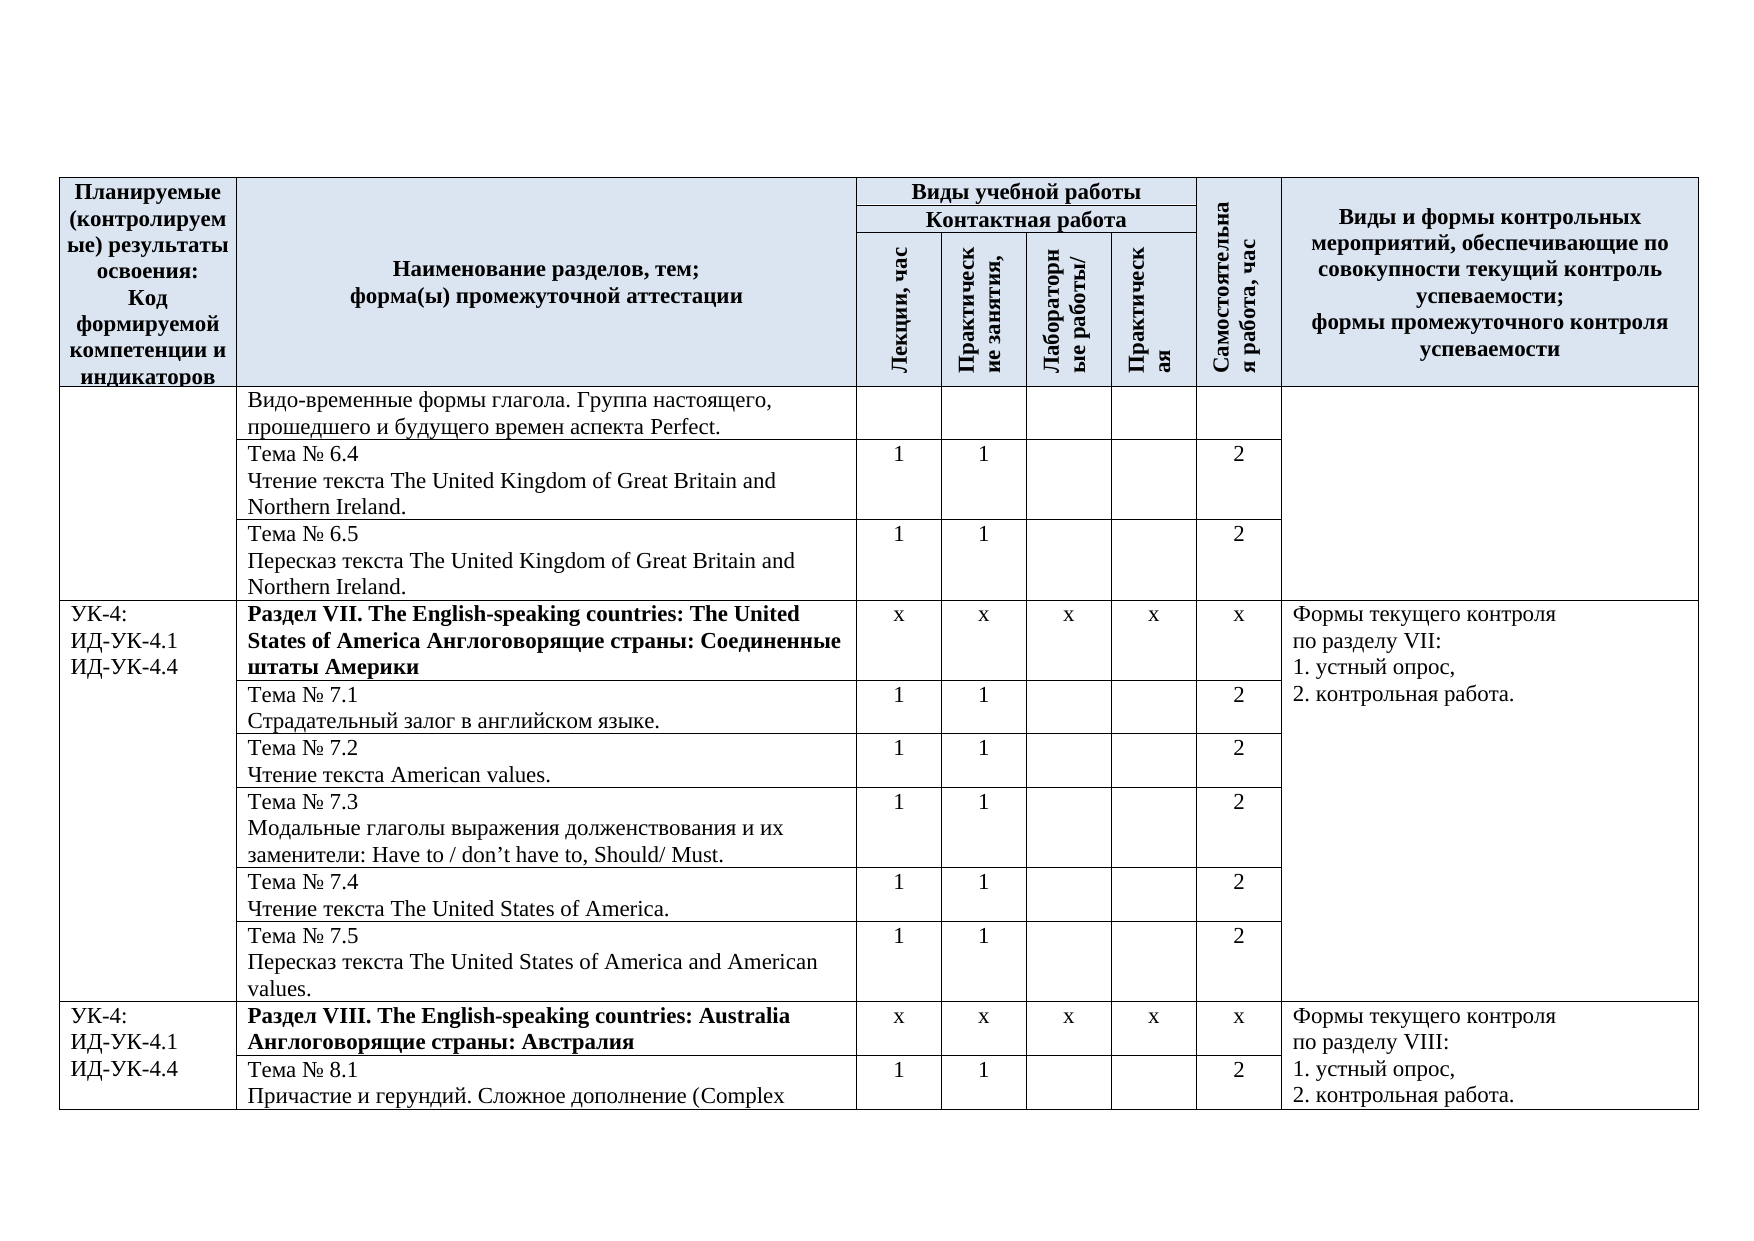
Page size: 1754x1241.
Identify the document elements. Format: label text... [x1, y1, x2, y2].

table_cell Тема № 6.3 Видо-временные формы глагола. Группа настоящего, прошедшего и будущего времен аспекта Perfect. [237, 387, 856, 439]
table_cell Тема № 7.4 Чтение текста The United States of America. [237, 868, 856, 921]
table_cell 2 [1197, 1056, 1281, 1108]
table_cell 1 [942, 387, 1026, 439]
table_cell Тема № 7.2 Чтение текста American values. [237, 734, 856, 787]
table_cell [1027, 922, 1111, 1001]
table_cell [1112, 1056, 1196, 1108]
table_cell [1027, 868, 1111, 921]
table_cell х [942, 1002, 1026, 1055]
table_header Наименование разделов, тем; форма(ы) промежуточной аттестации [237, 178, 856, 386]
table_cell 1 [857, 1056, 941, 1108]
table_cell Формы текущего контроля по разделу VIII: 1. устный опрос, 2. контрольная работа. [1282, 1002, 1698, 1108]
table_cell 1 [857, 387, 941, 439]
table_cell [1112, 734, 1196, 787]
table_cell [1112, 681, 1196, 733]
table_cell Практическая подготовка, час [1112, 233, 1196, 386]
table_cell [1112, 788, 1196, 867]
table_cell Тема № 7.5 Пересказ текста The United States of America and American values. [237, 922, 856, 1001]
table_cell [1027, 1056, 1111, 1108]
table_cell Тема № 6.4 Чтение текста The United Kingdom of Great Britain and Northern Ireland. [237, 440, 856, 519]
table_cell 1 [857, 868, 941, 921]
table_cell [1027, 520, 1111, 599]
table_cell Тема № 6.5 Пересказ текста The United Kingdom of Great Britain and Northern Ireland. [237, 520, 856, 599]
table_cell х [1112, 601, 1196, 679]
table_cell 2 [1197, 922, 1281, 1001]
table_cell Формы текущего контроля по разделу VII: 1. устный опрос, 2. контрольная работа. [1282, 601, 1698, 1001]
table_cell [1027, 734, 1111, 787]
table_cell [1027, 681, 1111, 733]
table_cell 1 [942, 788, 1026, 867]
table_header Виды учебной работы [857, 178, 1196, 204]
table_cell 1 [942, 922, 1026, 1001]
table_cell 1 [942, 868, 1026, 921]
table_cell 1 [942, 440, 1026, 519]
table_cell [1027, 788, 1111, 867]
table_cell [1112, 440, 1196, 519]
table_cell 2 [1197, 788, 1281, 867]
table_cell 1 [857, 788, 941, 867]
table_cell 2 [1197, 440, 1281, 519]
table_cell Тема № 7.1 Страдательный залог в английском языке. [237, 681, 856, 733]
table_cell 1 [857, 922, 941, 1001]
table_cell Раздел VIII. The English-speaking countries: Australia Англоговорящие страны: Австралия [237, 1002, 856, 1055]
table_cell 2 [1197, 868, 1281, 921]
table_cell Лекции, час [857, 233, 941, 386]
table_cell 2 [1197, 520, 1281, 599]
table_cell х [857, 601, 941, 679]
table_cell х [1197, 1002, 1281, 1055]
table_cell 1 [857, 681, 941, 733]
table_cell 1 [942, 681, 1026, 733]
table_cell [1112, 922, 1196, 1001]
table_cell 1 [857, 520, 941, 599]
table_cell 1 [942, 734, 1026, 787]
table_cell х [942, 601, 1026, 679]
table_cell Раздел VII. The English-speaking countries: The United States of America Англоговорящие страны: Соединенные штаты Америки [237, 601, 856, 679]
table_cell х [857, 1002, 941, 1055]
table_header Самостоятельная работа, час [1197, 178, 1281, 386]
table_cell 1 [942, 520, 1026, 599]
table_cell х [1197, 601, 1281, 679]
table_cell [1112, 520, 1196, 599]
table_cell [1112, 387, 1196, 439]
table_cell [1112, 868, 1196, 921]
table_cell [1027, 440, 1111, 519]
table_cell Тема № 8.1 Причастие и герундий. Сложное дополнение (Complex object). [237, 1056, 856, 1108]
table_cell 1 [857, 734, 941, 787]
table_cell 2 [1197, 734, 1281, 787]
table_cell 2 [1197, 681, 1281, 733]
table_cell Контактная работа [857, 206, 1196, 232]
table_cell 1 [942, 1056, 1026, 1108]
table_cell [1027, 387, 1111, 439]
table_header Виды и формы контрольных мероприятий, обеспечивающие по совокупности текущий контроль успеваемости; формы промежуточного контроля успеваемости [1282, 178, 1698, 386]
table_cell х [1027, 1002, 1111, 1055]
table_cell УК-4: ИД-УК-4.1 ИД-УК-4.4 [60, 1002, 236, 1108]
table_cell Практические занятия, час [942, 233, 1026, 386]
table_cell х [1027, 601, 1111, 679]
table_cell х [1112, 1002, 1196, 1055]
table_header Планируемые (контролируемые) результаты освоения: Код формируемой компетенции и индикаторов достижения компетенции [60, 178, 236, 386]
table_cell УК-4: ИД-УК-4.1 ИД-УК-4.4 [60, 601, 236, 1001]
table_cell 2 [1197, 387, 1281, 439]
table_cell Лабораторные работы/ индивидуальные занятия, час [1027, 233, 1111, 386]
table_cell Тема № 7.3 Модальные глаголы выражения долженствования и их заменители: Have to / don’t have to, Should/ Must. [237, 788, 856, 867]
table_cell 1 [857, 440, 941, 519]
